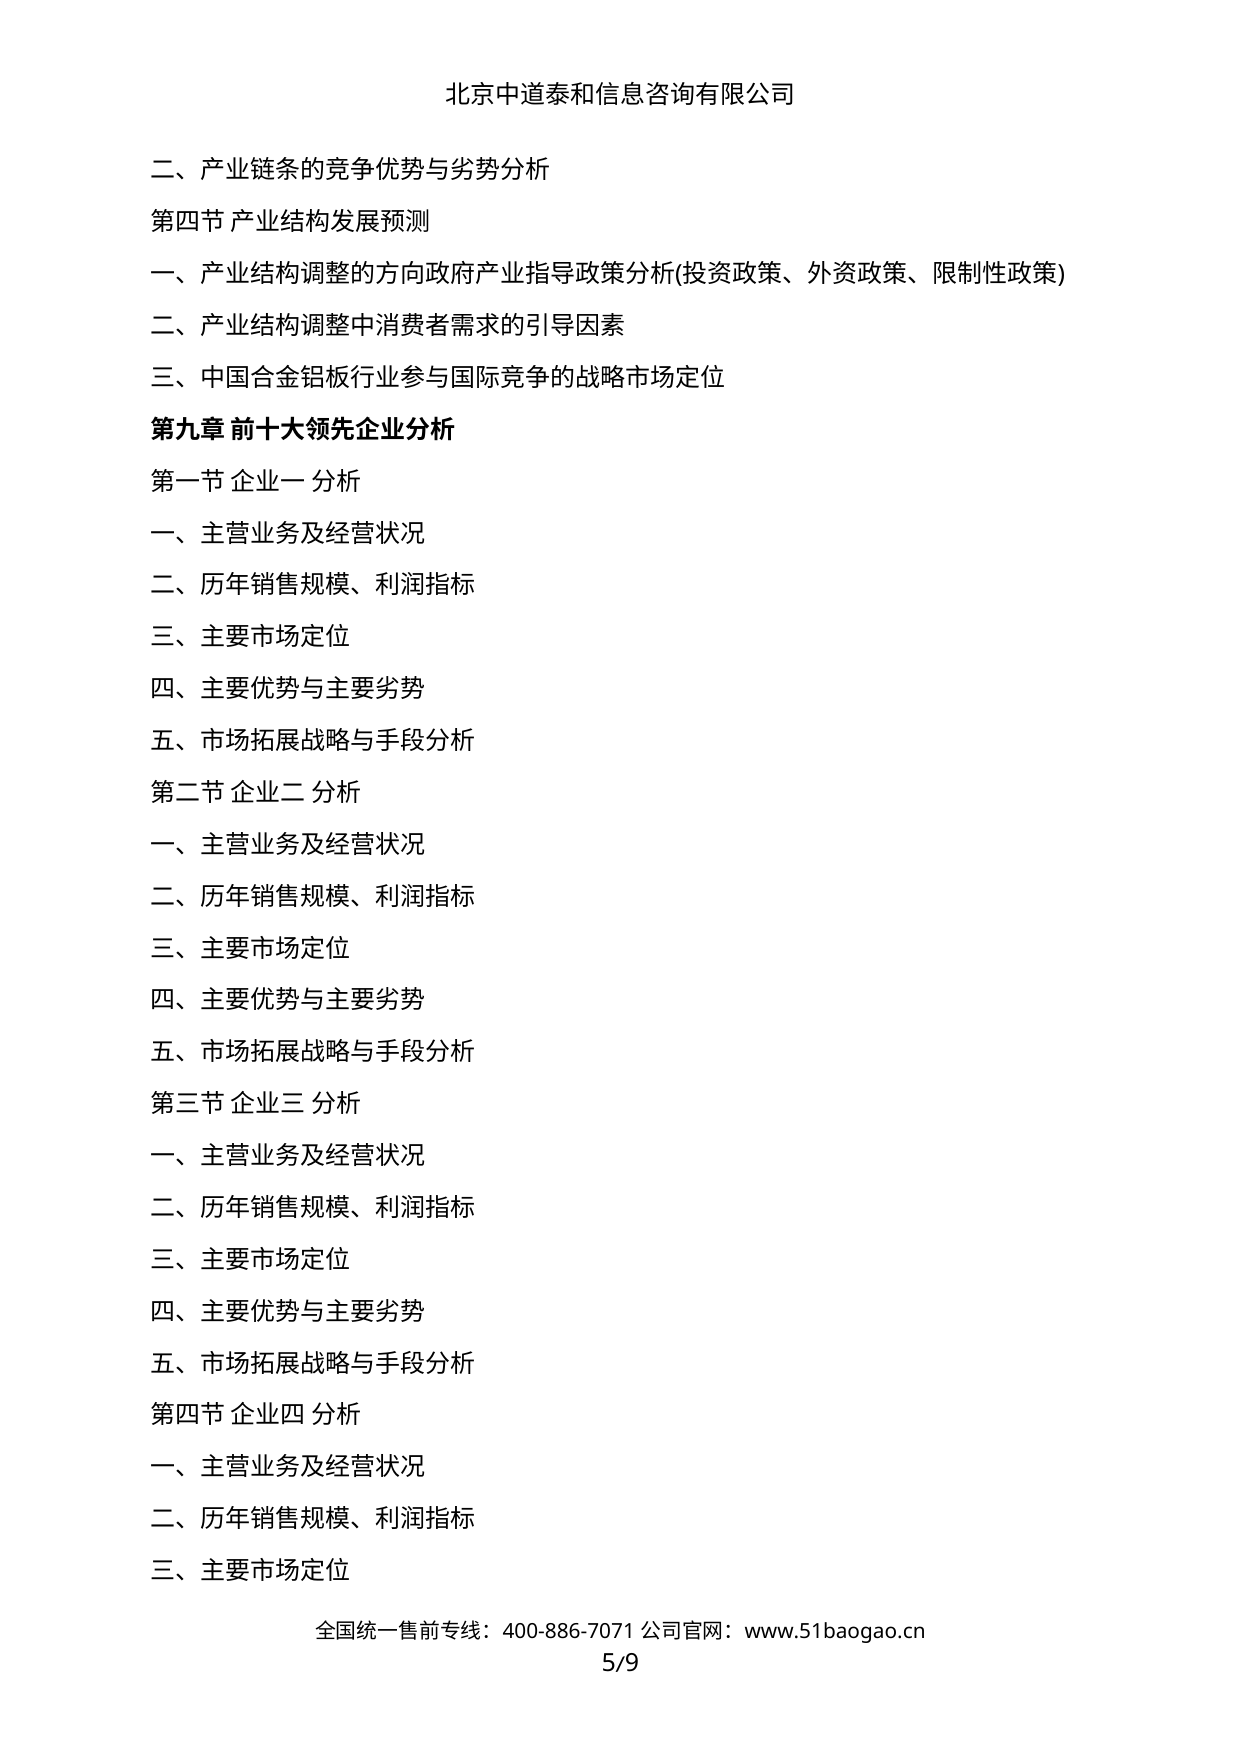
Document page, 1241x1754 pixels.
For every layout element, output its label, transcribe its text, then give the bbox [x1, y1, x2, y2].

text 三、主要市场定位 [150, 1239, 1090, 1276]
text 第九章 前十大领先企业分析 [150, 409, 1090, 446]
text 第三节 企业三 分析 [150, 1084, 1090, 1120]
text 一、主营业务及经营状况 [150, 1136, 1090, 1172]
text 一、产业结构调整的方向政府产业指导政策分析(投资政策、外资政策、限制性政策) [150, 254, 1090, 290]
text 五、市场拓展战略与手段分析 [150, 1032, 1090, 1068]
text 二、产业链条的竞争优势与劣势分析 [150, 150, 1090, 186]
text 二、产业结构调整中消费者需求的引导因素 [150, 306, 1090, 342]
text 第四节 产业结构发展预测 [150, 202, 1090, 238]
text 一、主营业务及经营状况 [150, 824, 1090, 861]
text 二、历年销售规模、利润指标 [150, 1187, 1090, 1224]
text 三、主要市场定位 [150, 617, 1090, 653]
text 四、主要优势与主要劣势 [150, 1291, 1090, 1327]
text 三、主要市场定位 [150, 1551, 1090, 1587]
text 四、主要优势与主要劣势 [150, 980, 1090, 1016]
text 四、主要优势与主要劣势 [150, 669, 1090, 705]
text 第二节 企业二 分析 [150, 772, 1090, 809]
text 一、主营业务及经营状况 [150, 1447, 1090, 1483]
text 五、市场拓展战略与手段分析 [150, 1343, 1090, 1379]
text 第一节 企业一 分析 [150, 461, 1090, 497]
text 第四节 企业四 分析 [150, 1395, 1090, 1431]
text 二、历年销售规模、利润指标 [150, 565, 1090, 601]
text 二、历年销售规模、利润指标 [150, 1499, 1090, 1535]
text 一、主营业务及经营状况 [150, 513, 1090, 549]
text 三、中国合金铝板行业参与国际竞争的战略市场定位 [150, 357, 1090, 394]
text 五、市场拓展战略与手段分析 [150, 721, 1090, 757]
text 二、历年销售规模、利润指标 [150, 876, 1090, 912]
text 三、主要市场定位 [150, 928, 1090, 964]
